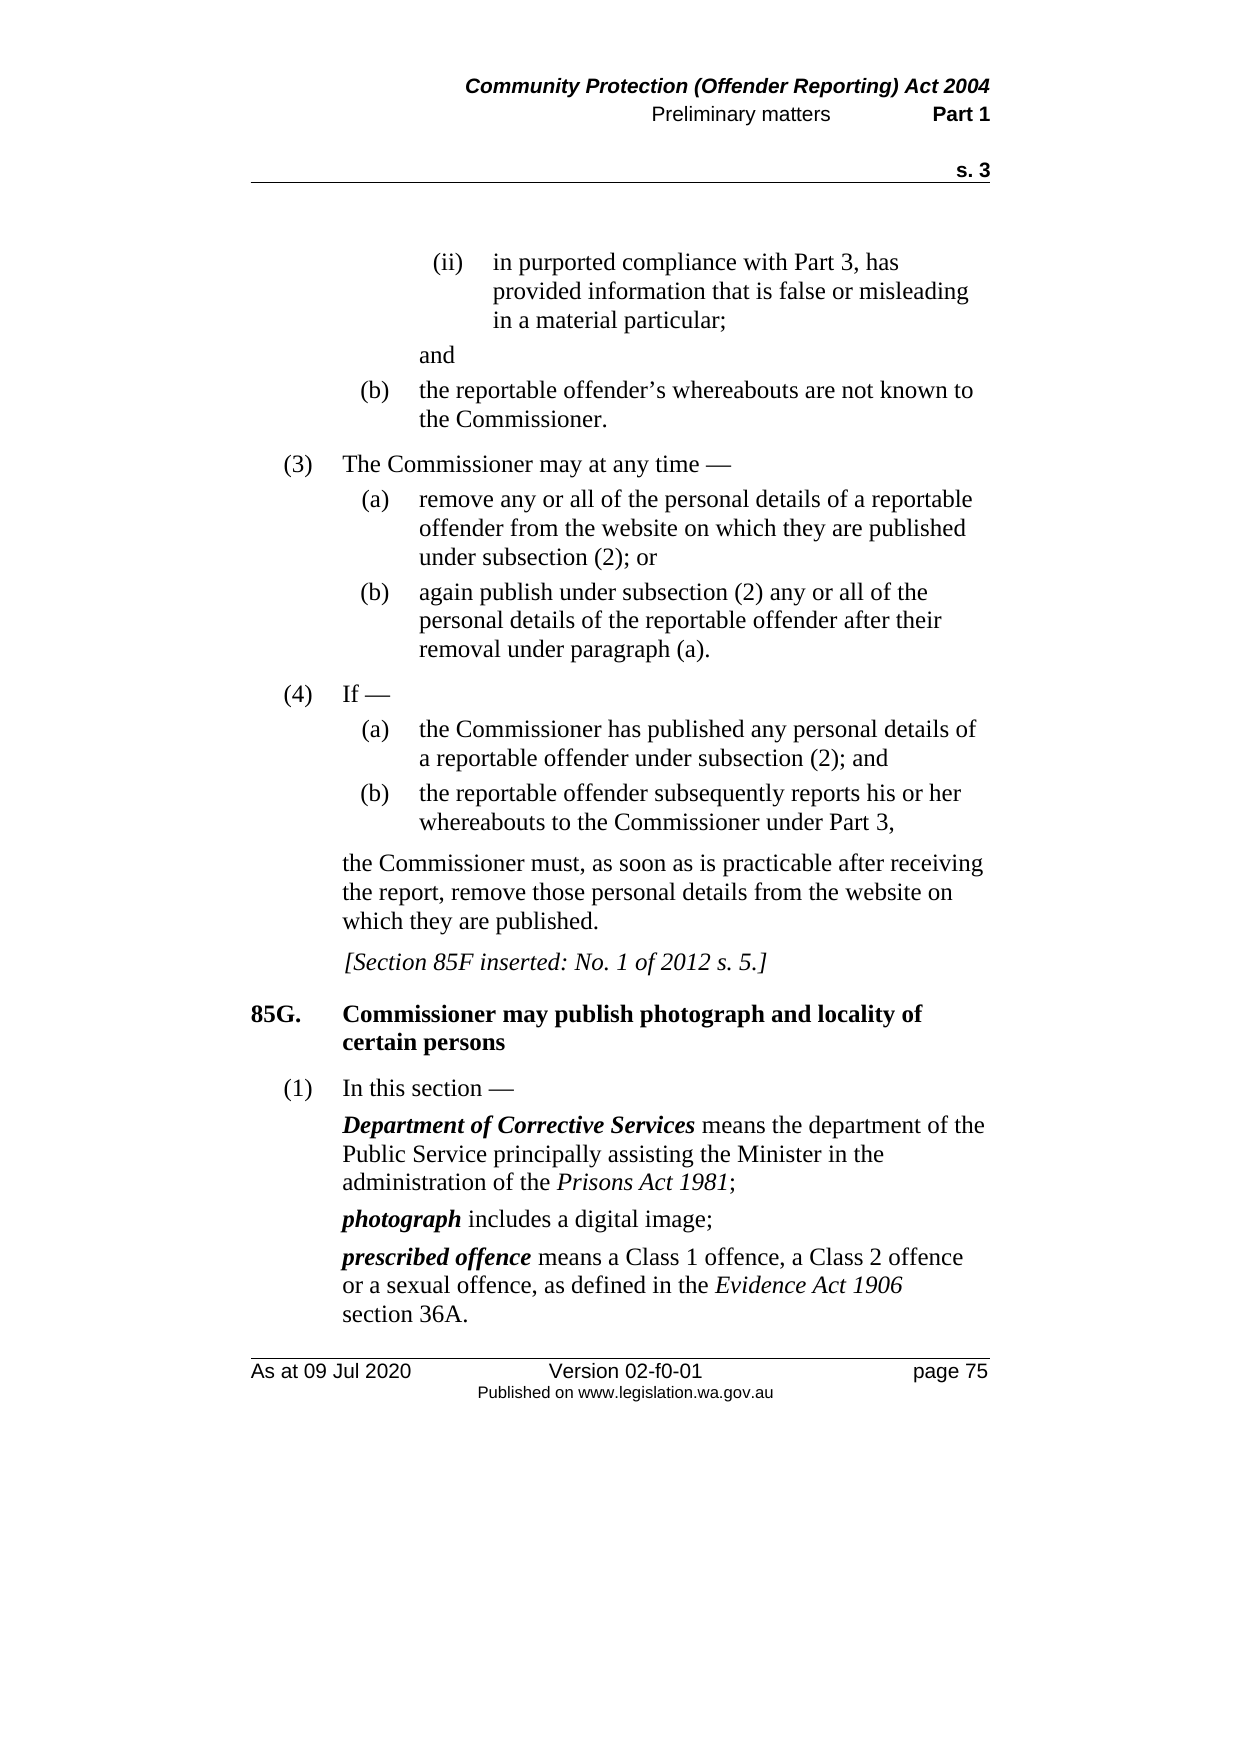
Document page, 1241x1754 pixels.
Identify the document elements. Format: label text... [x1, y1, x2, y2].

text (b) the reportable offender’s whereabouts are not known to the Commissioner. [251, 375, 990, 432]
text prescribed offence means a Class 1 offence, a Class 2 offence or a sexual offence, as defined in the Evidence Act 1906 section 36A. [251, 1242, 990, 1328]
text (a) the Commissioner has published any personal details of a reportable offender under subsection (2); and [251, 714, 990, 772]
subtitle 85G. Commissioner may publish photograph and locality of certain persons [251, 999, 990, 1056]
text (ii) in purported compliance with Part 3, has provided information that is false or misleading in a material particular; [251, 247, 990, 334]
text photograph includes a digital image; [251, 1204, 990, 1233]
text (4) If — [251, 679, 990, 708]
text [Section 85F inserted: No. 1 of 2012 s. 5.] [251, 947, 990, 976]
text (b) again publish under subsection (2) any or all of the personal details of the reportable offender after their removal under paragraph (a). [251, 577, 990, 663]
text the Commissioner must, as soon as is practicable after receiving the report, remove those personal details from the website on which they are published. [251, 848, 990, 934]
text Department of Corrective Services means the department of the Public Service principally assisting the Minister in the administration of the Prisons Act 1981; [251, 1110, 990, 1196]
text (b) the reportable offender subsequently reports his or her whereabouts to the Commissioner under Part 3, [251, 778, 990, 836]
text (1) In this section — [251, 1073, 990, 1102]
text and [251, 340, 990, 369]
text (3) The Commissioner may at any time — [251, 449, 990, 478]
text (a) remove any or all of the personal details of a reportable offender from the website on which they are published under subsection (2); or [251, 484, 990, 570]
